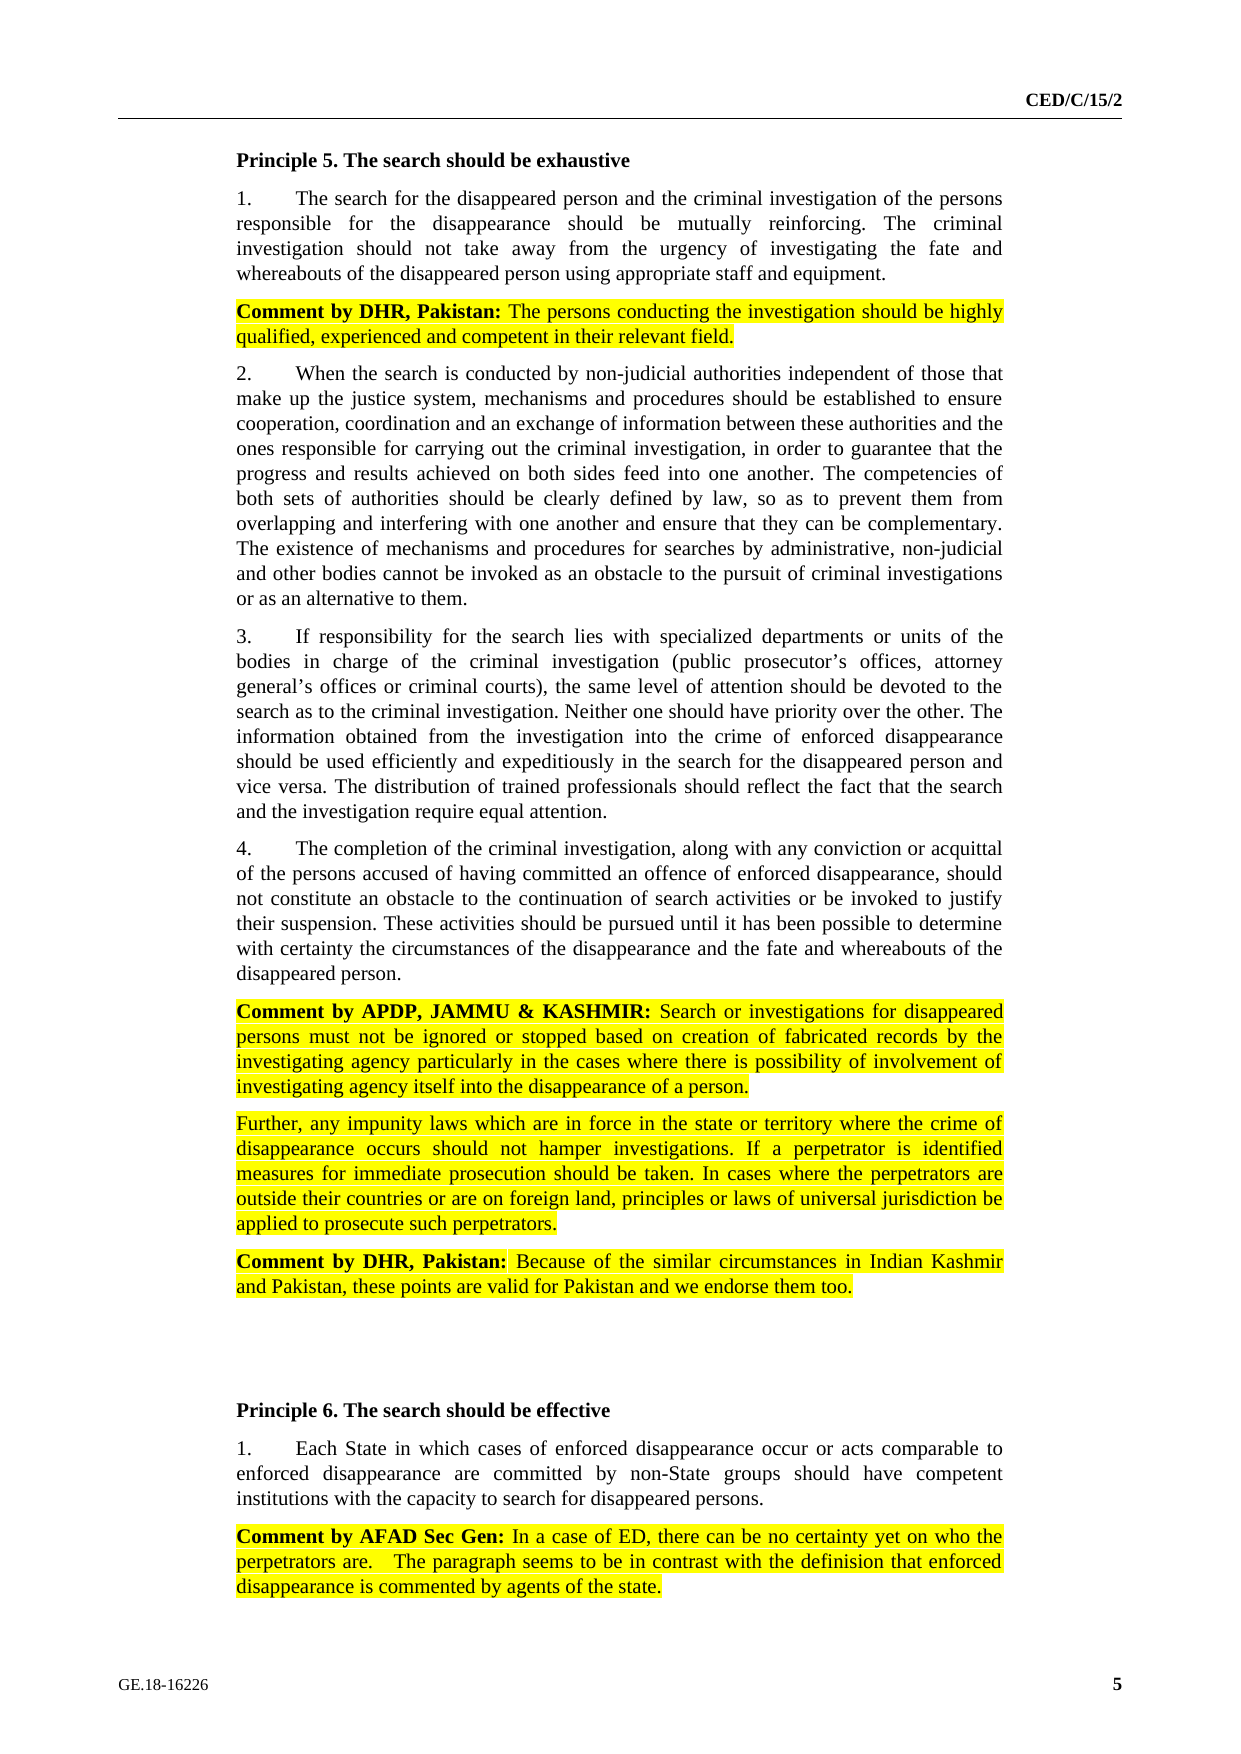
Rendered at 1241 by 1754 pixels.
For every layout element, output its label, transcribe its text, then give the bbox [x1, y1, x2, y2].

text Principle 5. The search should be exhaustive [118, 148, 1004, 173]
text Principle 6. The search should be effective [118, 1398, 1004, 1423]
text 1. The search for the disappeared person and the criminal investigation of the persons responsible for the disappearance should be mutually reinforcing. The criminal investigation should not take away from the urgency of investigating the fate and whereabouts of the disappeared person using appropriate staff and equipment. [236, 185, 1004, 285]
text Comment by AFAD Sec Gen: In a case of ED, there can be no certainty yet on who the perpetrators are. The paragraph seems to be in contrast with the definision that enforced disappearance is commented by agents of the state. [236, 1573, 1004, 1598]
text 1. Each State in which cases of enforced disappearance occur or acts comparable to enforced disappearance are committed by non-State groups should have competent institutions with the capacity to search for disappeared persons. [236, 1435, 1004, 1510]
text 3. If responsibility for the search lies with specialized departments or units of the bodies in charge of the criminal investigation (public prosecutor’s offices, attorney general’s offices or criminal courts), the same level of attention should be devoted to the search as to the criminal investigation. Neither one should have priority over the other. The information obtained from the investigation into the crime of enforced disappearance should be used efficiently and expeditiously in the search for the disappeared person and vice versa. The distribution of trained professionals should reflect the fact that the search and the investigation require equal attention. [236, 623, 1004, 823]
text 2. When the search is conducted by non-judicial authorities independent of those that make up the justice system, mechanisms and procedures should be established to ensure cooperation, coordination and an exchange of information between these authorities and the ones responsible for carrying out the criminal investigation, in order to guarantee that the progress and results achieved on both sides feed into one another. The competencies of both sets of authorities should be clearly defined by law, so as to prevent them from overlapping and interfering with one another and ensure that they can be complementary. The existence of mechanisms and procedures for searches by administrative, non-judicial and other bodies cannot be invoked as an obstacle to the pursuit of criminal investigations or as an alternative to them. [236, 360, 1004, 610]
text Comment by APDP, JAMMU & KASHMIR: Search or investigations for disappeared persons must not be ignored or stopped based on creation of fabricated records by the investigating agency particularly in the cases where there is possibility of involvement of investigating agency itself into the disappearance of a person. [236, 1073, 1004, 1098]
text Comment by DHR, Pakistan: The persons conducting the investigation should be highly qualified, experienced and competent in their relevant field. [236, 323, 1004, 348]
text 4. The completion of the criminal investigation, along with any conviction or acquittal of the persons accused of having committed an offence of enforced disappearance, should not constitute an obstacle to the continuation of search activities or be invoked to justify their suspension. These activities should be pursued until it has been possible to determine with certainty the circumstances of the disappearance and the fate and whereabouts of the disappeared person. [236, 835, 1004, 985]
text Comment by DHR, Pakistan: Because of the similar circumstances in Indian Kashmir and Pakistan, these points are valid for Pakistan and we endorse them too. [236, 1248, 1004, 1298]
